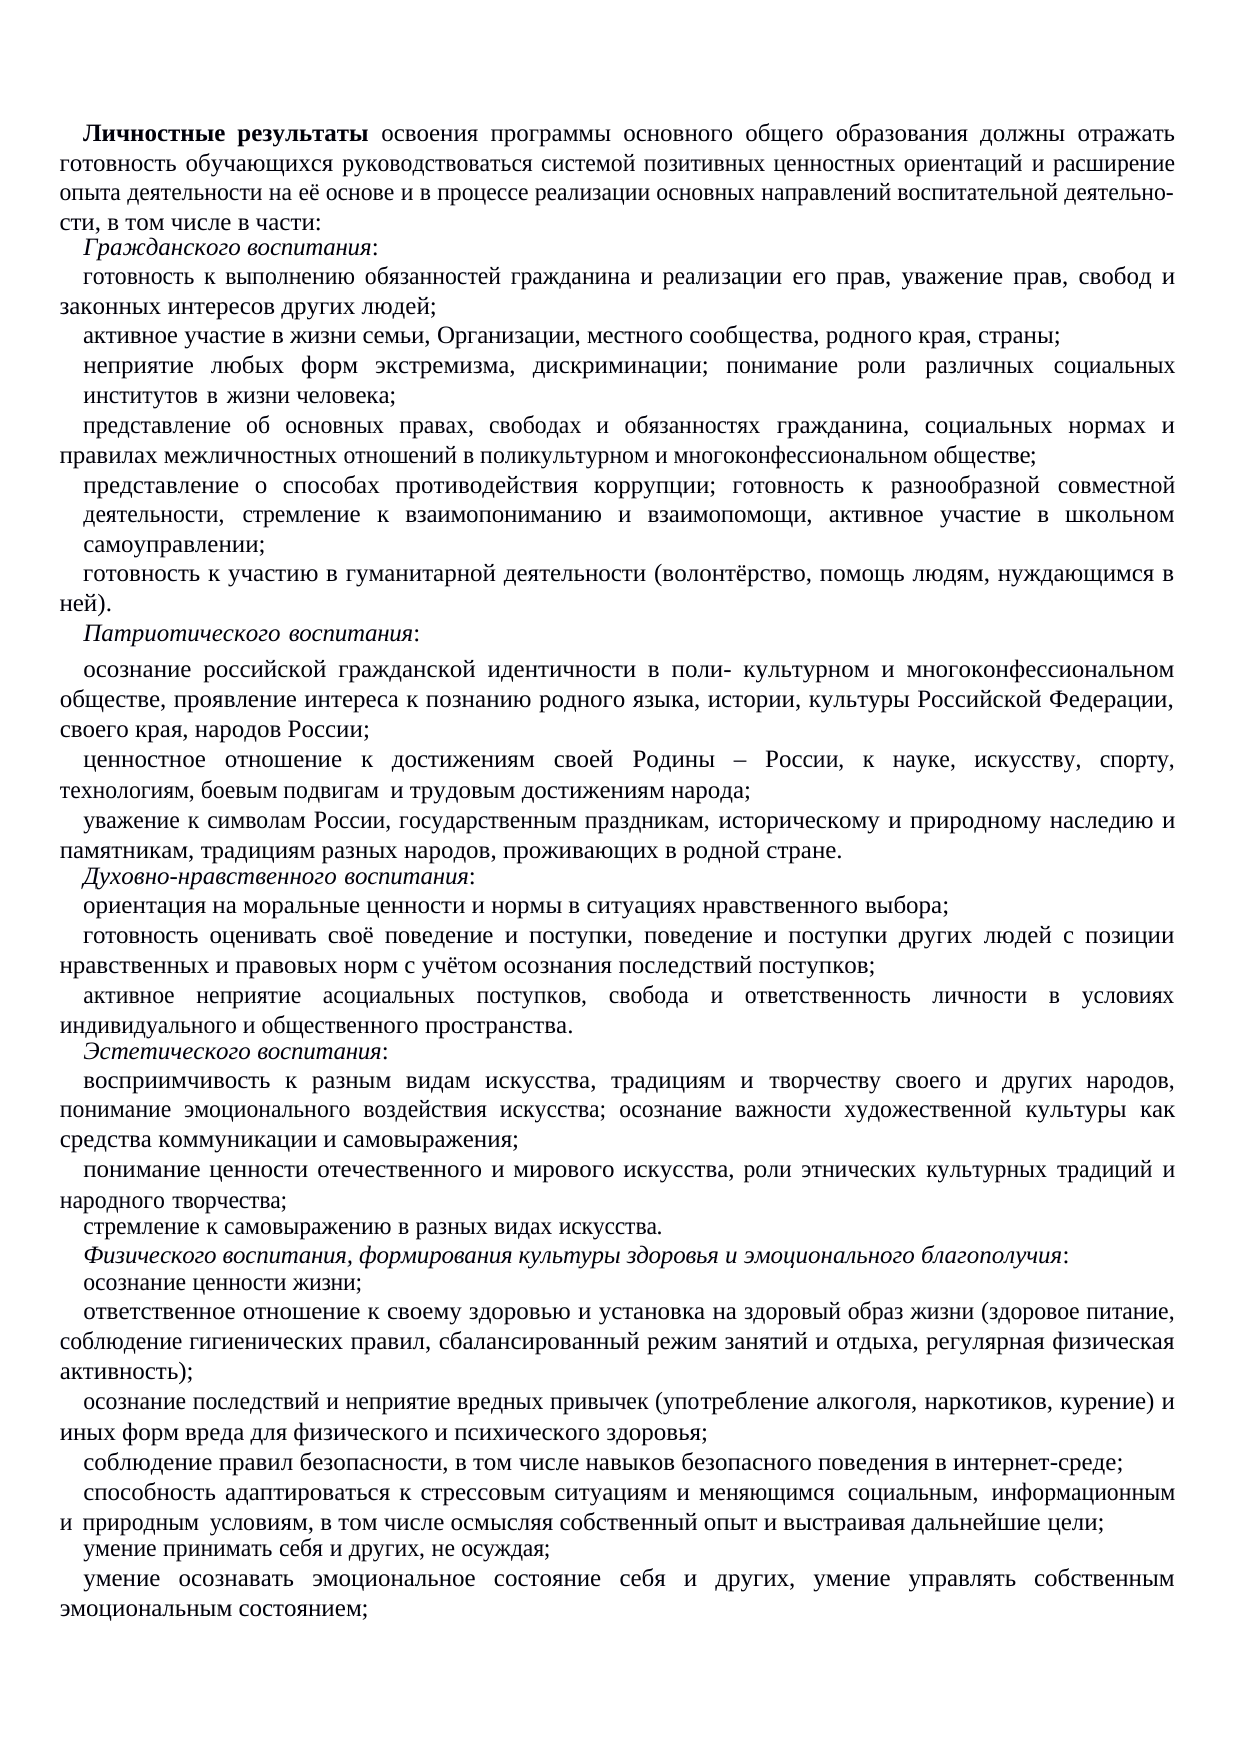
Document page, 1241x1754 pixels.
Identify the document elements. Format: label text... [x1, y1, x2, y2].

text осознание ценности жизни; [83, 1271, 1187, 1295]
text активное неприятие асоциальных поступков, свобода и ответственность личности в условиях индивидуального и общественного пространства. [59, 980, 1175, 1039]
text готовность к выполнению обязанностей гражданина и реализации его прав, уважение прав, свобод и законных интересов других людей; [59, 261, 1175, 319]
text ориентация на моральные ценности и нормы в ситуациях нравственного выбора; [59, 890, 1175, 919]
text осознание российской гражданской идентичности в поли- культурном и многоконфессиональном обществе, проявление интереса к познанию родного языка, истории, культуры Российской Федерации, своего края, народов России; [59, 654, 1175, 743]
text соблюдение правил безопасности, в том числе навыков безопасного поведения в интернет-среде; [59, 1447, 1175, 1475]
text способность адаптироваться к стрессовым ситуациям и меняющимся социальным, информационным и природным условиям, в том числе осмысляя собственный опыт и выстраивая дальнейшие цели; [59, 1477, 1175, 1536]
text умение осознавать эмоциональное состояние себя и других, умение управлять собственным эмоциональным состоянием; [59, 1563, 1175, 1622]
text осознание последствий и неприятие вредных привычек (употребление алкоголя, наркотиков, курение) и иных форм вреда для физического и психического здоровья; [59, 1386, 1175, 1445]
text Эстетического воспитания: [83, 1041, 1187, 1065]
text готовность к участию в гуманитарной деятельности (волонтёрство, помощь людям, нуждающимся в ней). [59, 558, 1175, 617]
text представление о способах противодействия коррупции; готовность к разнообразной совместной деятельности, стремление к взаимопониманию и взаимопомощи, активное участие в школьном самоуправлении; [83, 470, 1175, 558]
text стремление к самовыражению в разных видах искусства. [83, 1215, 1187, 1239]
text Гражданского воспитания: [83, 236, 1187, 261]
text Духовно-нравственного воспитания: [83, 865, 1187, 889]
text ценностное отношение к достижениям своей Родины – России, к науке, искусству, спорту, технологиям, боевым подвигам и трудовым достижениям народа; [59, 744, 1175, 803]
text понимание ценности отечественного и мирового искусства, роли этнических культурных традиций и народного творчества; [59, 1154, 1175, 1213]
text активное участие в жизни семьи, Организации, местного сообщества, родного края, страны; [59, 321, 1175, 349]
text готовность оценивать своё поведение и поступки, поведение и поступки других людей с позиции нравственных и правовых норм с учётом осознания последствий поступков; [59, 920, 1175, 979]
text ответственное отношение к своему здоровью и установка на здоровый образ жизни (здоровое питание, соблюдение гигиенических правил, сбалансированный режим занятий и отдыха, регулярная физическая активность); [59, 1296, 1175, 1385]
text Патриотического воспитания: [83, 618, 1187, 647]
text восприимчивость к разным видам искусства, традициям и творчеству своего и других народов, понимание эмоционального воздействия искусства; осознание важности художественной культуры как средства коммуникации и самовыражения; [59, 1065, 1175, 1153]
text умение принимать себя и других, не осуждая; [83, 1537, 1187, 1561]
text Физического воспитания, формирования культуры здоровья и эмоционального благополучия: [59, 1240, 1175, 1269]
text неприятие любых форм экстремизма, дискриминации; понимание роли различных социальных институтов в жизни человека; [83, 350, 1175, 409]
text Личностные результаты освоения программы основного общего образования должны отражать готовность обучающихся руководствоваться системой позитивных ценностных ориентаций и расширение опыта деятельности на её основе и в процессе реализации основных направлений воспитательной деятельно- сти, в том числе в части: [59, 118, 1175, 236]
text представление об основных правах, свободах и обязанностях гражданина, социальных нормах и правилах межличностных отношений в поликультурном и многоконфессиональном обществе; [59, 410, 1175, 468]
text уважение к символам России, государственным праздникам, историческому и природному наследию и памятникам, традициям разных народов, проживающих в родной стране. [59, 805, 1175, 864]
